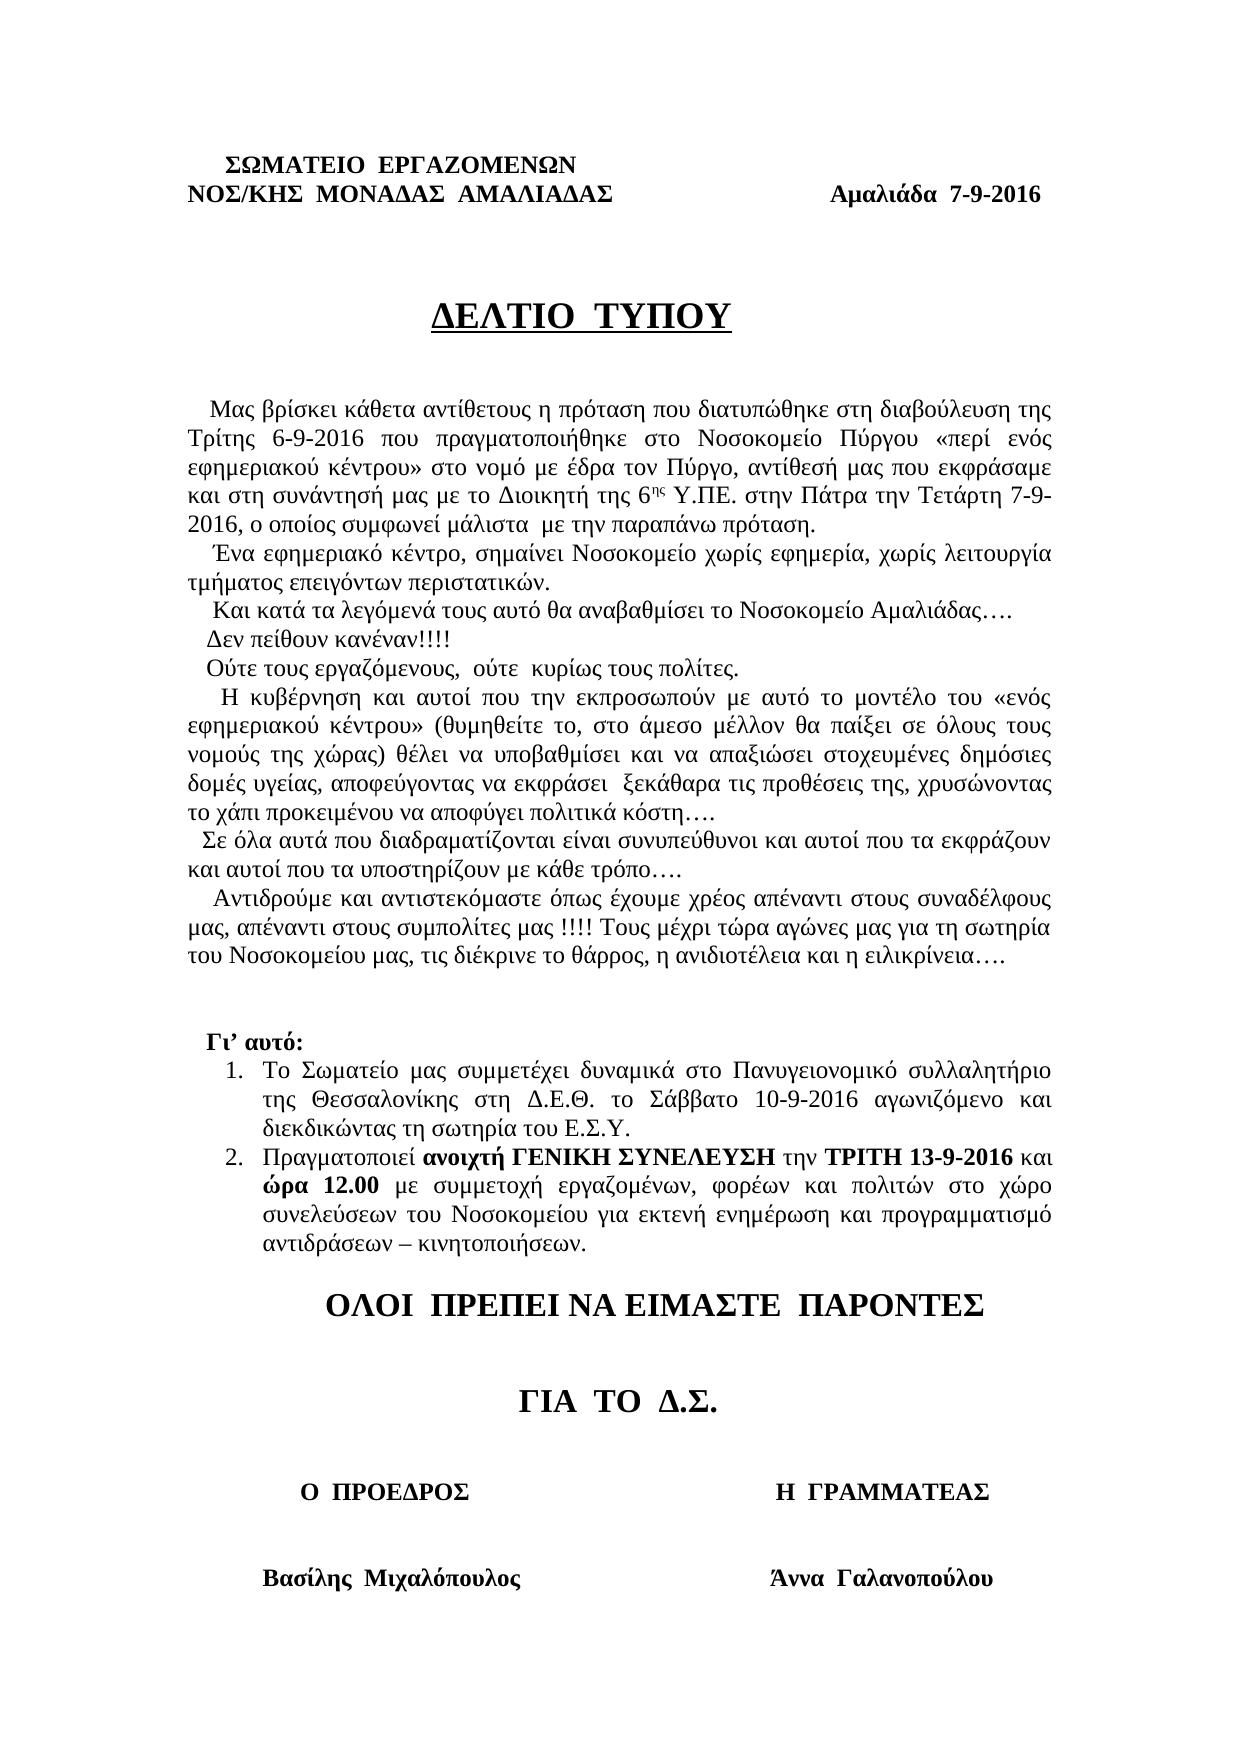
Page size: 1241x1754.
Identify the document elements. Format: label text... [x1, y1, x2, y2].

list Βασίλης Μιχαλόπουλος Άννα Γαλανοπούλου [262, 1563, 1053, 1592]
text Γι’ αυτό: [187, 1027, 1053, 1056]
text ΔΕΛΤΙΟ ΤΥΠΟΥ [187, 294, 1053, 337]
text ΣΩΜΑΤΕΙΟ ΕΡΓΑΖΟΜΕΝΩΝ [187, 150, 1053, 179]
list Το Σωματείο μας συμμετέχει δυναμικά στο Πανυγειονομικό συλλαλητήριο της Θεσσαλονίκης στη Δ.Ε.Θ. το Σάββατο 10-9-2016 αγωνιζόμενο και διεκδικώντας τη σωτηρία του Ε.Σ.Υ. [225, 1056, 1053, 1142]
text Ένα εφημεριακό κέντρο, σημαίνει Νοσοκομείο χωρίς εφημερία, χωρίς λειτουργία τμήματος επειγόντων περιστατικών. [187, 538, 1053, 596]
list ΟΛΟΙ ΠΡΕΠΕΙ ΝΑ ΕΙΜΑΣΤΕ ΠΑΡΟΝΤΕΣ [262, 1286, 1053, 1324]
text Και κατά τα λεγόμενά τους αυτό θα αναβαθμίσει το Νοσοκομείο Αμαλιάδας…. [187, 596, 1053, 624]
text Η κυβέρνηση και αυτοί που την εκπροσωπούν με αυτό το μοντέλο του «ενός εφημεριακού κέντρου» (θυμηθείτε το, στο άμεσο μέλλον θα παίξει σε όλους τους νομούς της χώρας) θέλει να υποβαθμίσει και να απαξιώσει στοχευμένες δημόσιες δομές υγείας, αποφεύγοντας να εκφράσει ξεκάθαρα τις προθέσεις της, χρυσώνοντας το χάπι προκειμένου να αποφύγει πολιτικά κόστη…. [187, 682, 1053, 826]
text Αντιδρούμε και αντιστεκόμαστε όπως έχουμε χρέος απέναντι στους συναδέλφους μας, απέναντι στους συμπολίτες μας !!!! Τους μέχρι τώρα αγώνες μας για τη σωτηρία του Νοσοκομείου μας, τις διέκρινε το θάρρος, η ανιδιοτέλεια και η ειλικρίνεια…. [187, 883, 1053, 969]
text ΝΟΣ/ΚΗΣ ΜΟΝΑΔΑΣ ΑΜΑΛΙΑΔΑΣ Αμαλιάδα 7-9-2016 [187, 179, 1053, 207]
text Ούτε τους εργαζόμενους, ούτε κυρίως τους πολίτες. [187, 653, 1053, 682]
list Ο ΠΡΟΕΔΡΟΣ Η ΓΡΑΜΜΑΤΕΑΣ [262, 1477, 1053, 1506]
list Πραγματοποιεί ανοιχτή ΓΕΝΙΚΗ ΣΥΝΕΛΕΥΣΗ την ΤΡΙΤΗ 13-9-2016 και ώρα 12.00 με συμμετοχή εργαζομένων, φορέων και πολιτών στο χώρο συνελεύσεων του Νοσοκομείου για εκτενή ενημέρωση και προγραμματισμό αντιδράσεων – κινητοποιήσεων. [225, 1142, 1053, 1257]
text Δεν πείθουν κανέναν!!!! [187, 624, 1053, 653]
list ΓΙΑ ΤΟ Δ.Σ. [262, 1381, 1053, 1420]
text Μας βρίσκει κάθετα αντίθετους η πρόταση που διατυπώθηκε στη διαβούλευση της Τρίτης 6-9-2016 που πραγματοποιήθηκε στο Νοσοκομείο Πύργου «περί ενός εφημεριακού κέντρου» στο νομό με έδρα τον Πύργο, αντίθεσή μας που εκφράσαμε και στη συνάντησή μας με το Διοικητή της 6ης Υ.ΠΕ. στην Πάτρα την Τετάρτη 7-9-2016, ο οποίος συμφωνεί μάλιστα με την παραπάνω πρόταση. [187, 394, 1053, 538]
text Σε όλα αυτά που διαδραματίζονται είναι συνυπεύθυνοι και αυτοί που τα εκφράζουν και αυτοί που τα υποστηρίζουν με κάθε τρόπο…. [187, 826, 1053, 883]
